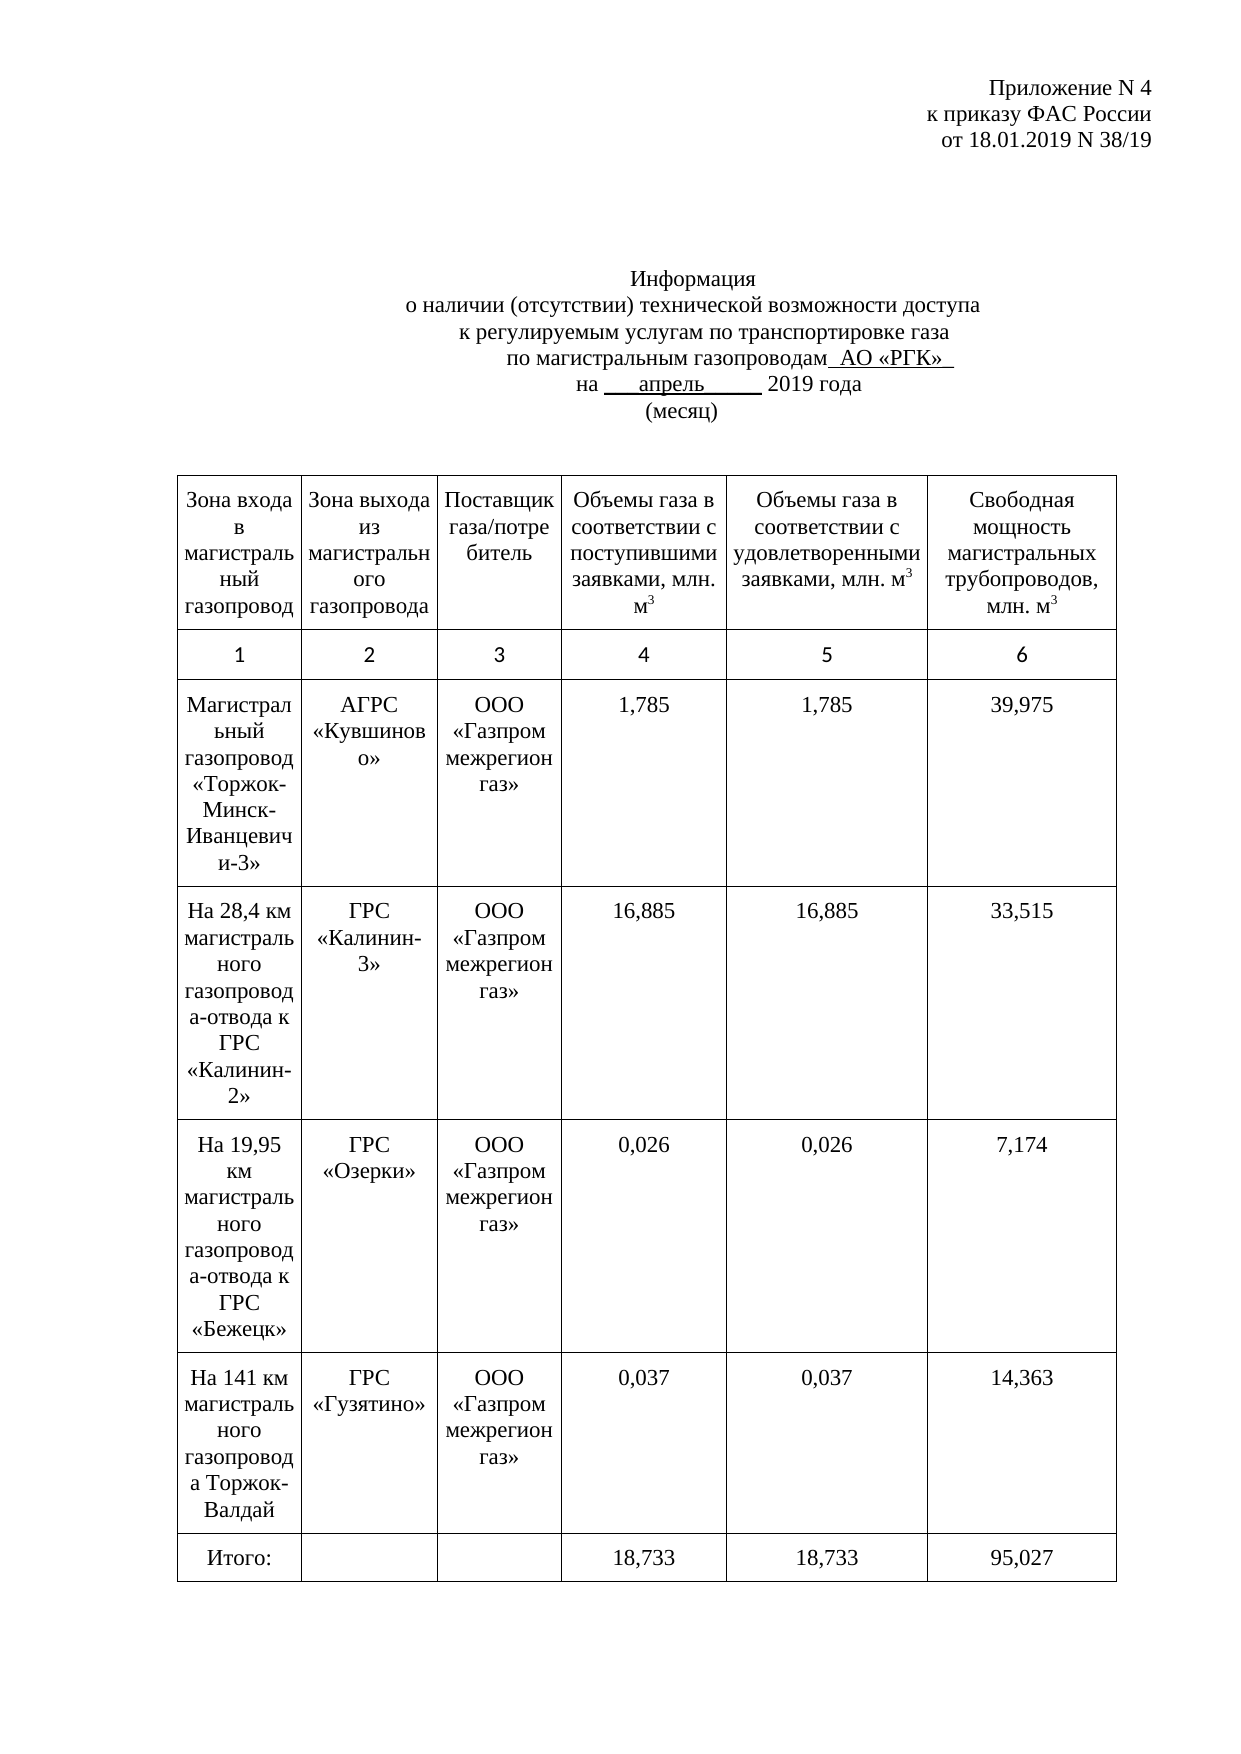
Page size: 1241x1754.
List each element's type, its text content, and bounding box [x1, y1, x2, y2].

table_cell 1 [178, 630, 301, 679]
table_cell 4 [562, 630, 726, 679]
table_cell На 141 км магистрального газопровода Торжок-Валдай [178, 1353, 301, 1533]
table_cell 95,027 [928, 1534, 1116, 1581]
table_cell ГРС «Калинин-3» [302, 887, 437, 1119]
table_header Объемы газа в соответствии с поступившими заявками, млн. м3 [562, 476, 726, 629]
table_cell АГРС «Кувшиново» [302, 680, 437, 886]
table_cell 3 [438, 630, 561, 679]
table_cell 16,885 [562, 887, 726, 1119]
table_cell 39,975 [928, 680, 1116, 886]
table_cell 18,733 [727, 1534, 927, 1581]
text от 18.01.2019 N 38/19 [177, 127, 1152, 153]
table_cell 0,026 [562, 1120, 726, 1352]
table_cell ГРС «Озерки» [302, 1120, 437, 1352]
text к регулируемым услугам по транспортировке газа [177, 318, 1152, 344]
table_cell 1,785 [562, 680, 726, 886]
table_cell 0,037 [562, 1353, 726, 1533]
table_header Свободная мощность магистральных трубопроводов, млн. м3 [928, 476, 1116, 629]
table_cell ООО «Газпром межрегионгаз» [438, 887, 561, 1119]
table_cell 14,363 [928, 1353, 1116, 1533]
table_cell 0,037 [727, 1353, 927, 1533]
table_cell 16,885 [727, 887, 927, 1119]
text Приложение N 4 [177, 74, 1152, 100]
table_header Зона выхода из магистрального газопровода [302, 476, 437, 629]
text к приказу ФАС России [177, 100, 1152, 127]
table_cell Магистральный газопровод «Торжок-Минск-Иванцевичи-3» [178, 680, 301, 886]
table_cell 5 [727, 630, 927, 679]
table_header Зона входа в магистральный газопровод [178, 476, 301, 629]
table_cell [438, 1534, 561, 1581]
text по магистральным газопроводам АО «РГК»_ [177, 344, 1152, 370]
table_cell ООО «Газпром межрегионгаз» [438, 1353, 561, 1533]
table_header Поставщик газа/потребитель [438, 476, 561, 629]
table_cell ООО «Газпром межрегионгаз» [438, 680, 561, 886]
table_cell 18,733 [562, 1534, 726, 1581]
table_cell 33,515 [928, 887, 1116, 1119]
table_cell 2 [302, 630, 437, 679]
table_header Объемы газа в соответствии с удовлетворенными заявками, млн. м3 [727, 476, 927, 629]
table_cell [302, 1534, 437, 1581]
table_cell ООО «Газпром межрегионгаз» [438, 1120, 561, 1352]
table_cell На 28,4 км магистрального газопровода-отвода к ГРС «Калинин-2» [178, 887, 301, 1119]
table_cell 6 [928, 630, 1116, 679]
text (месяц) [177, 397, 1152, 423]
table_cell ГРС «Гузятино» [302, 1353, 437, 1533]
table_cell 7,174 [928, 1120, 1116, 1352]
table_cell 0,026 [727, 1120, 927, 1352]
table_cell Итого: [178, 1534, 301, 1581]
text о наличии (отсутствии) технической возможности доступа [177, 291, 1152, 318]
text на ___апрель_____ 2019 года [177, 370, 1152, 397]
table_cell 1,785 [727, 680, 927, 886]
text Информация [177, 265, 1152, 291]
table_cell На 19,95 км магистрального газопровода-отвода к ГРС «Бежецк» [178, 1120, 301, 1352]
